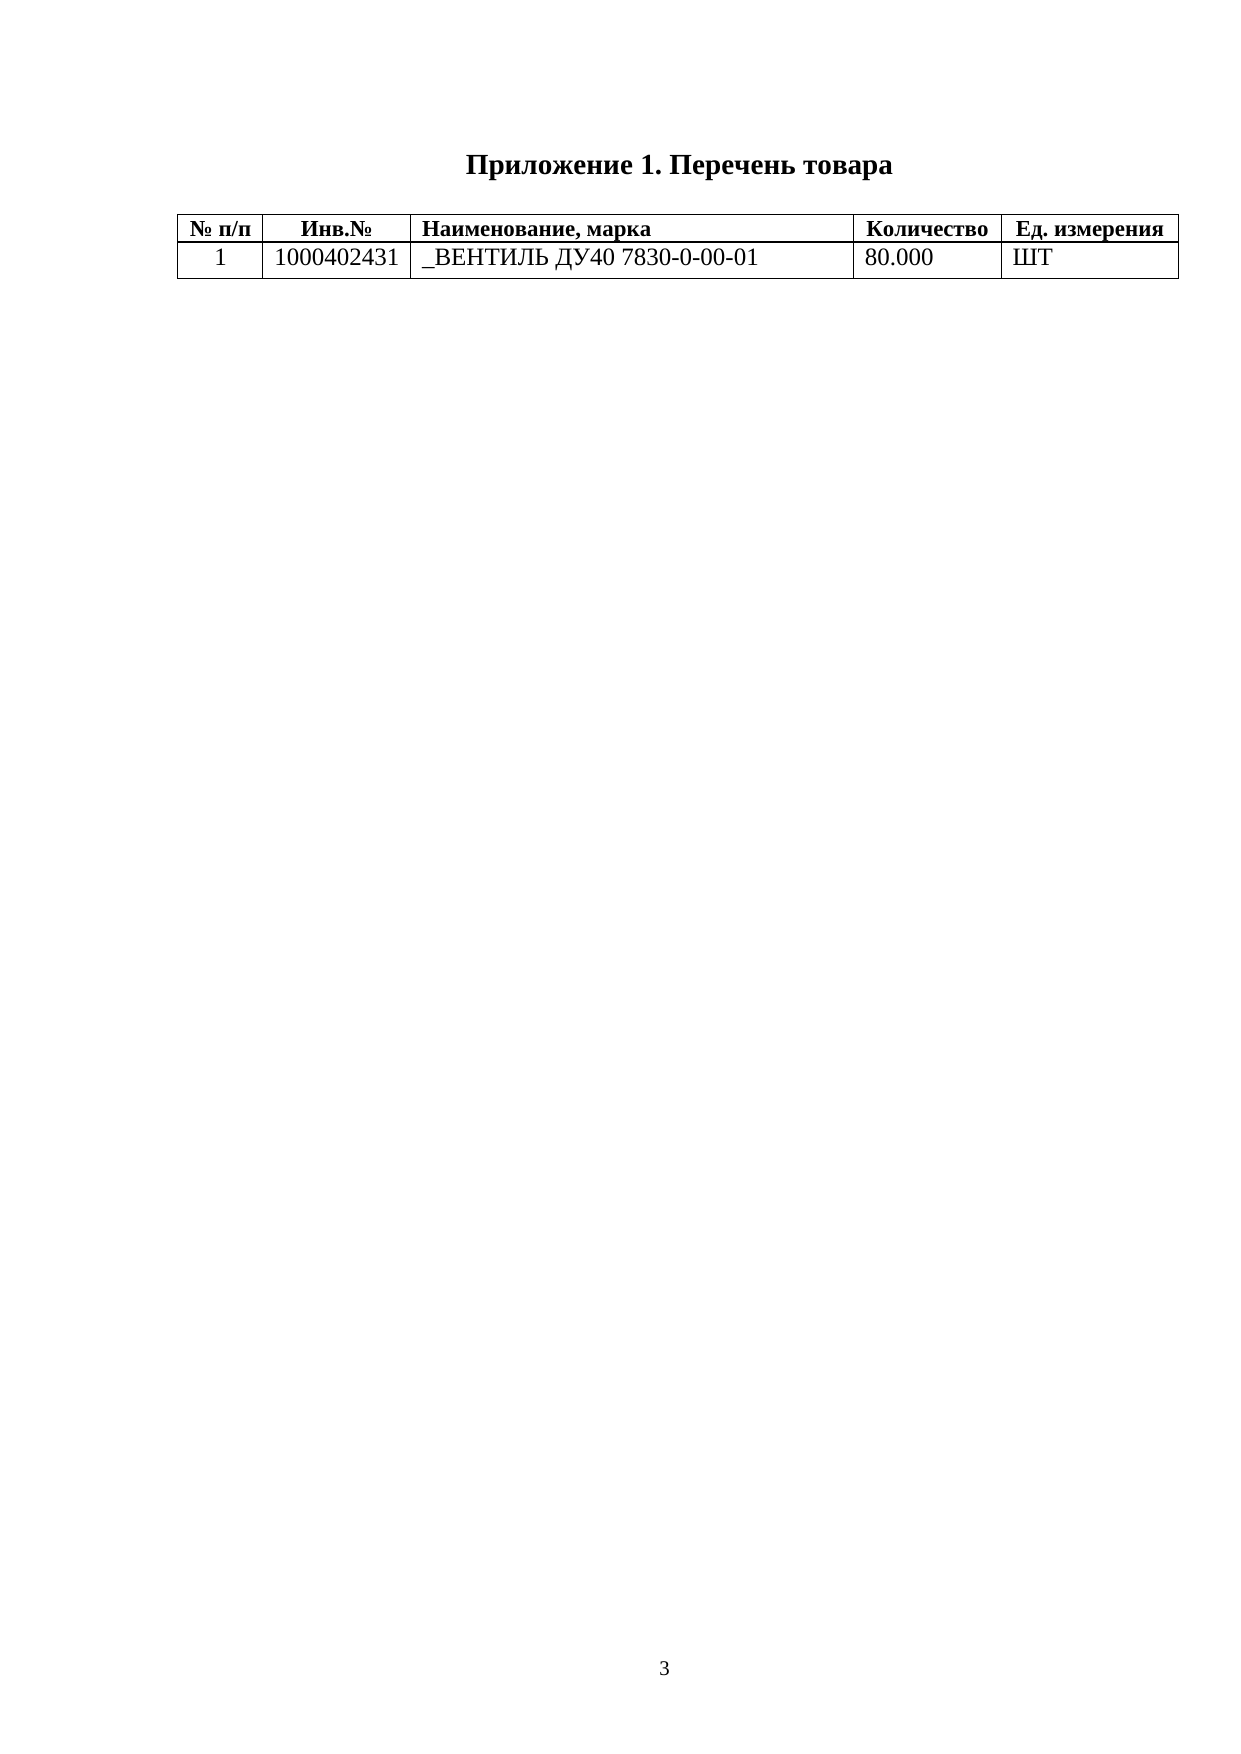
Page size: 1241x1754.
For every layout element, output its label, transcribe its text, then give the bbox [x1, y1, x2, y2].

table_header Ед. измерения [1002, 215, 1178, 241]
table_cell ШТ [1002, 243, 1178, 278]
table_cell _ВЕHТИЛЬ ДУ40 7830-0-00-01 [411, 243, 853, 278]
table_header Количество [854, 215, 1001, 241]
text Приложение 1. Перечень товара [192, 147, 1152, 180]
table_header № п/п [178, 215, 262, 241]
table_cell 1 [178, 243, 262, 278]
table_header Наименование, марка [411, 215, 853, 241]
table_header Инв.№ [263, 215, 410, 241]
table_cell 80.000 [854, 243, 1001, 278]
table_cell 1000402431 [263, 243, 410, 278]
